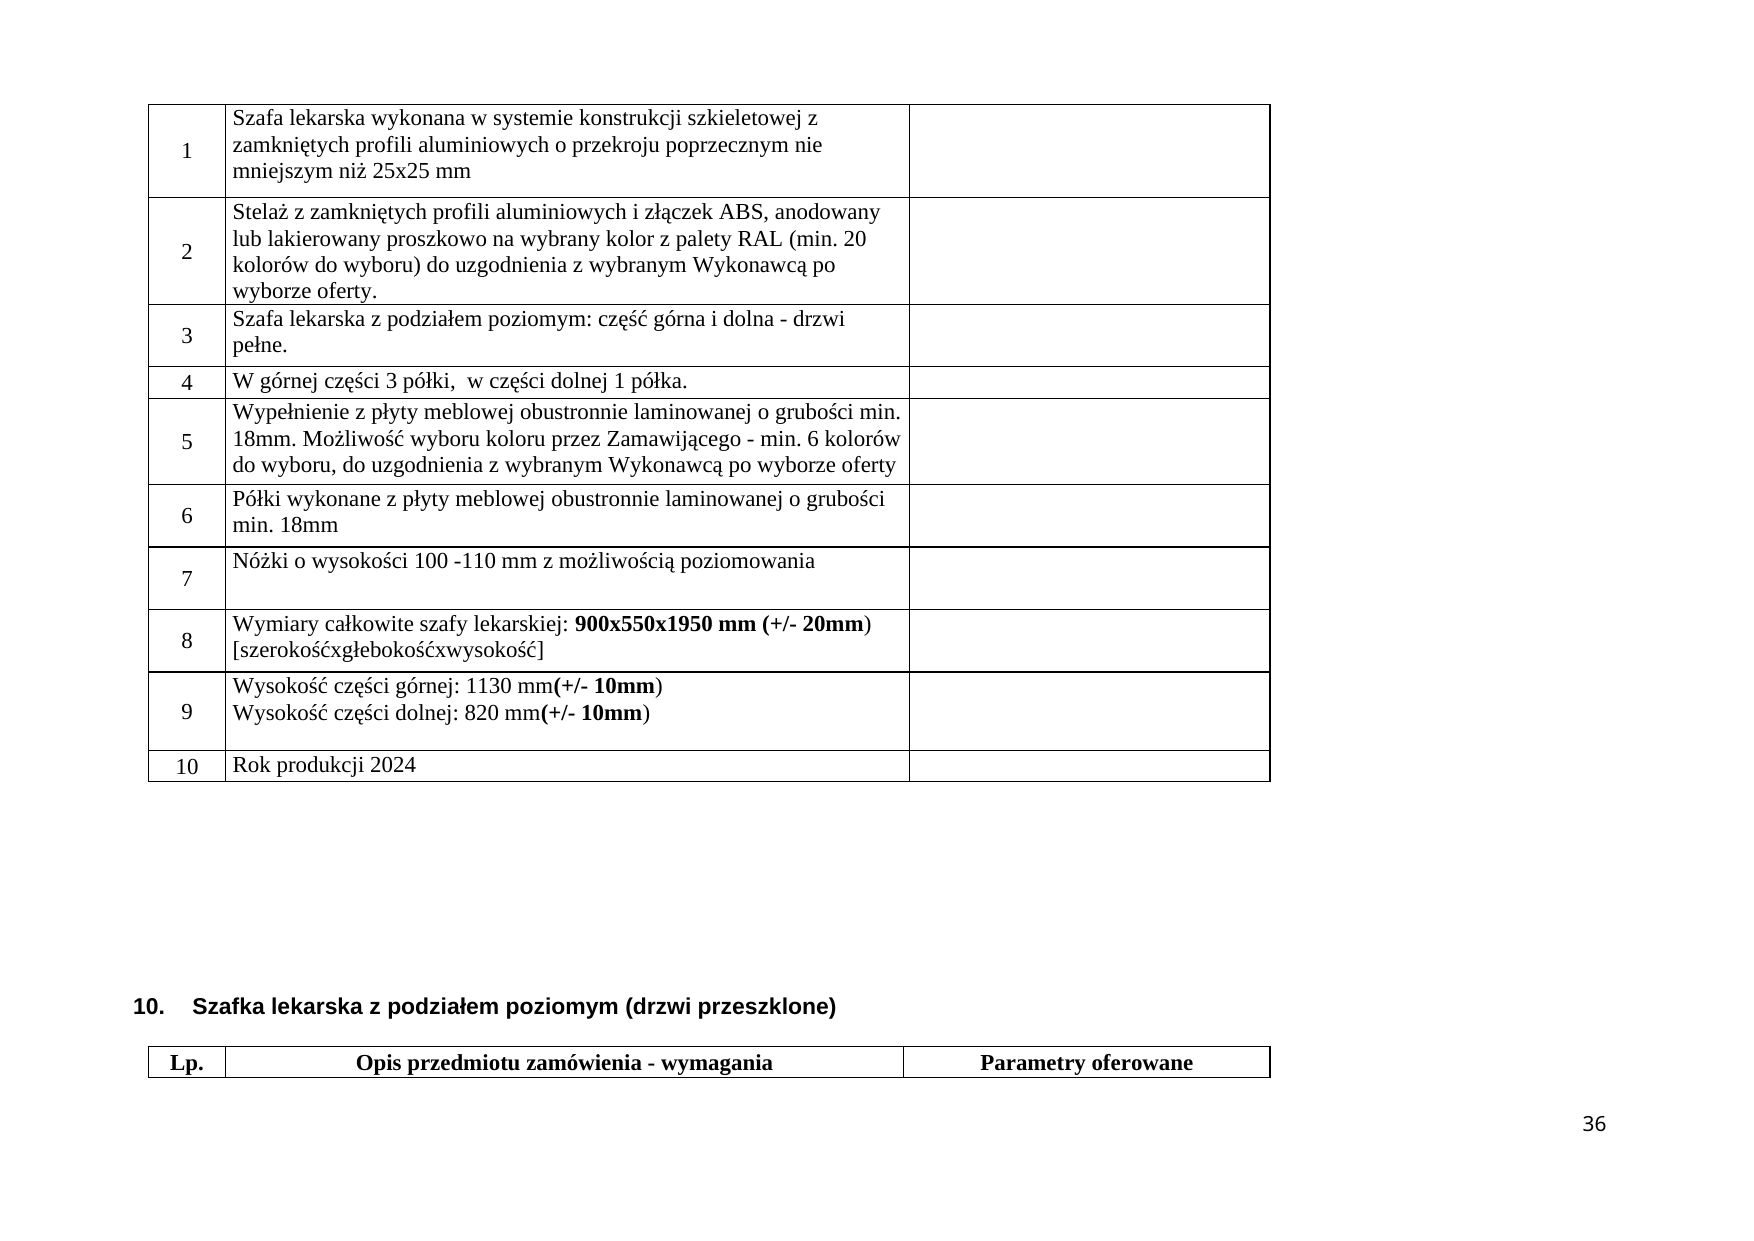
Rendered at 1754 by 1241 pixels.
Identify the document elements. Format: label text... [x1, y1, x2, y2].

table_cell [910, 399, 1269, 484]
table_cell Półki wykonane z płyty meblowej obustronnie laminowanej o grubości min. 18mm [226, 485, 909, 546]
table_cell Wymiary całkowite szafy lekarskiej: 900x550x1950 mm (+/- 20mm) [szerokośćxgłebokośćxwysokość] [226, 610, 909, 671]
table_cell 1 [149, 105, 225, 197]
table_cell 4 [149, 367, 225, 397]
list Szafka lekarska z podziałem poziomym (drzwi przeszklone) [133, 993, 1606, 1019]
table_cell [910, 198, 1269, 304]
table_cell Nóżki o wysokości 100 -110 mm z możliwością poziomowania [226, 548, 909, 609]
table_cell W górnej części 3 półki, w części dolnej 1 półka. [226, 367, 909, 397]
table_cell 7 [149, 548, 225, 609]
table_cell Szafa lekarska z podziałem poziomym: część górna i dolna - drzwi pełne. [226, 305, 909, 366]
table_cell 2 [149, 198, 225, 304]
table_header Parametry oferowane [904, 1047, 1269, 1077]
table_cell Wysokość części górnej: 1130 mm(+/- 10mm) Wysokość części dolnej: 820 mm(+/- 10mm) [226, 673, 909, 750]
table_cell 10 [149, 751, 225, 781]
table_cell [910, 367, 1269, 397]
table_header Lp. [149, 1047, 225, 1077]
table_cell Stelaż z zamkniętych profili aluminiowych i złączek ABS, anodowany lub lakierowany proszkowo na wybrany kolor z palety RAL (min. 20 kolorów do wyboru) do uzgodnienia z wybranym Wykonawcą po wyborze oferty. [226, 198, 909, 304]
table_header Opis przedmiotu zamówienia - wymagania [226, 1047, 903, 1077]
table_cell [910, 610, 1269, 671]
table_cell Rok produkcji 2024 [226, 751, 909, 781]
table_cell 8 [149, 610, 225, 671]
table_cell [910, 305, 1269, 366]
table_cell 3 [149, 305, 225, 366]
table_cell 9 [149, 673, 225, 750]
table_cell 6 [149, 485, 225, 546]
table_cell [910, 673, 1269, 750]
table_cell [910, 105, 1269, 197]
table_cell [910, 485, 1269, 546]
table_cell [910, 751, 1269, 781]
table_cell Wypełnienie z płyty meblowej obustronnie laminowanej o grubości min. 18mm. Możliwość wyboru koloru przez Zamawijącego - min. 6 kolorów do wyboru, do uzgodnienia z wybranym Wykonawcą po wyborze oferty [226, 399, 909, 484]
table_cell [910, 548, 1269, 609]
table_cell Szafa lekarska wykonana w systemie konstrukcji szkieletowej z zamkniętych profili aluminiowych o przekroju poprzecznym nie mniejszym niż 25x25 mm [226, 105, 909, 197]
table_cell 5 [149, 399, 225, 484]
